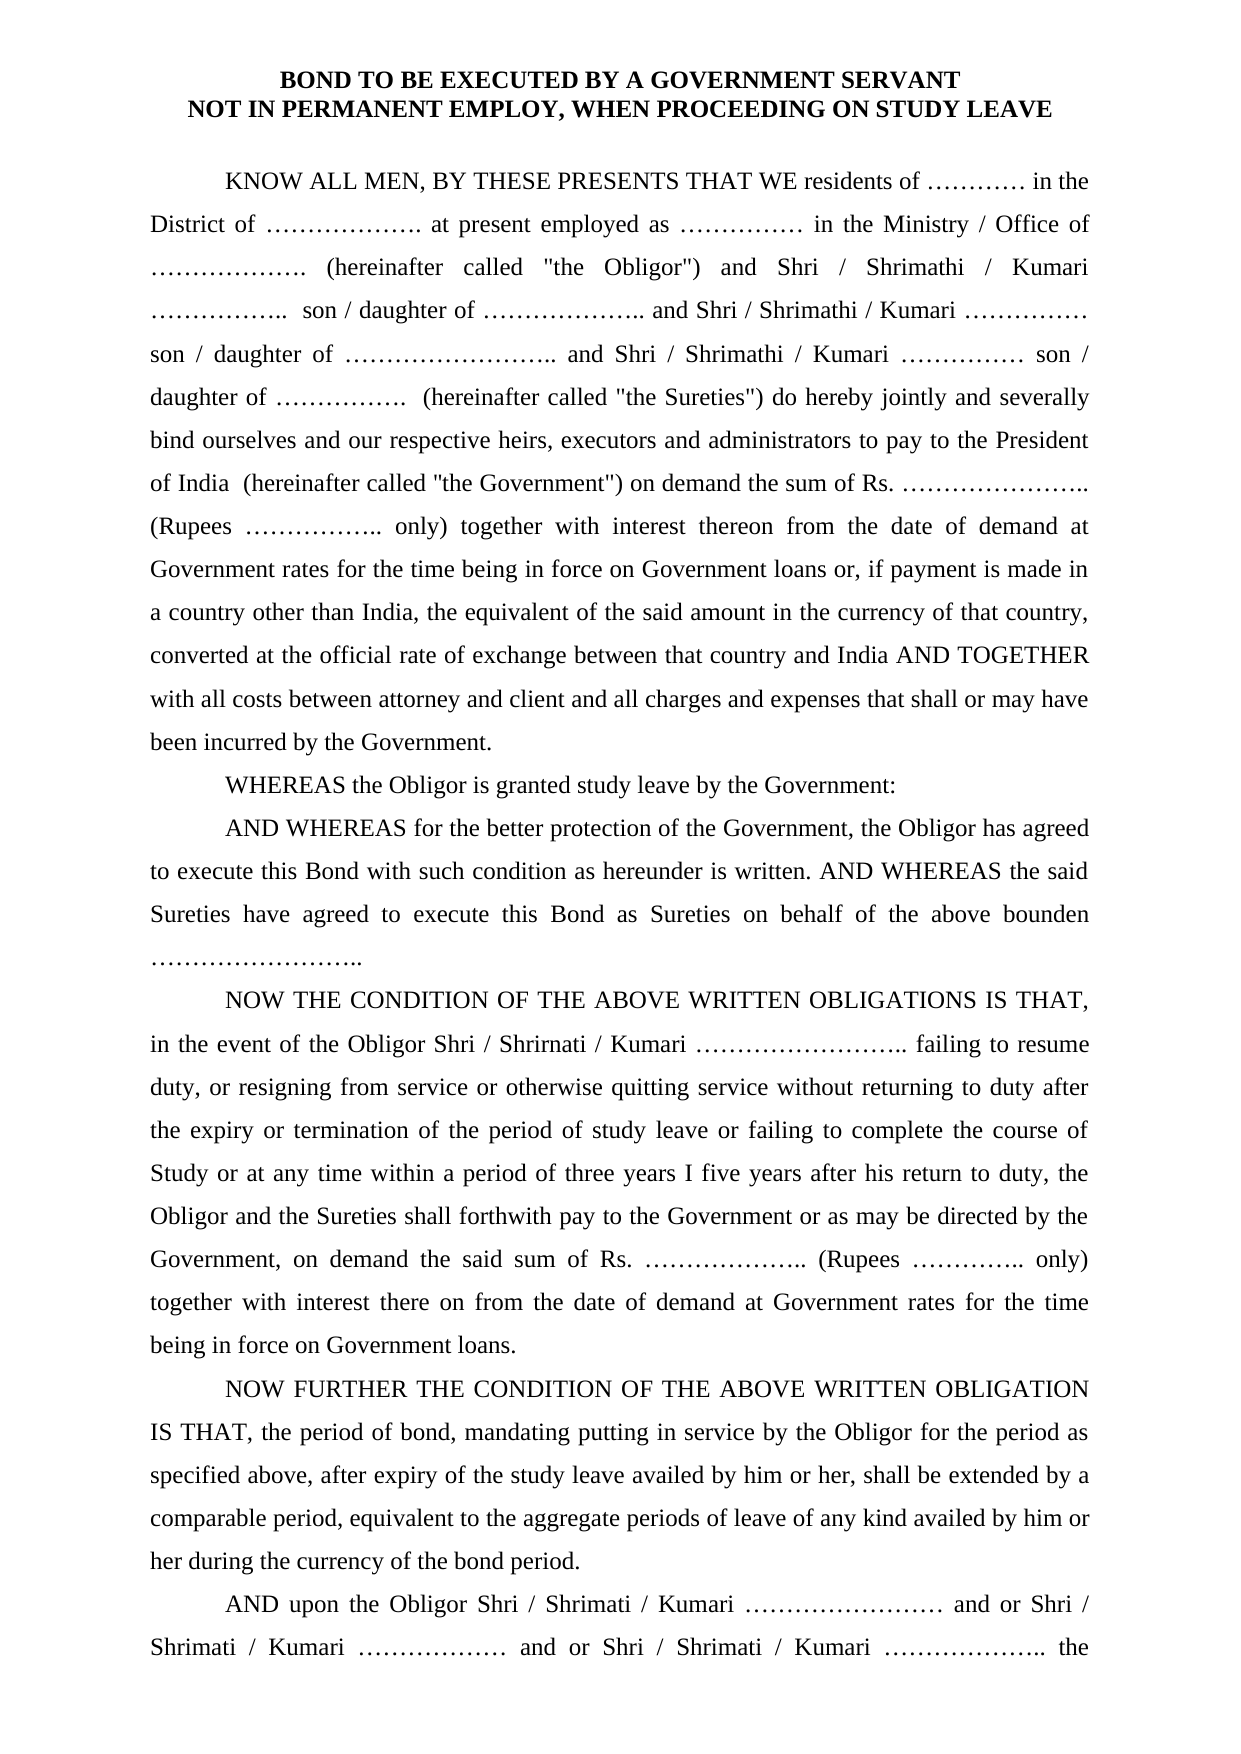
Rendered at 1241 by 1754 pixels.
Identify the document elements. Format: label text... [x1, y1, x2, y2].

text NOW THE CONDITION OF THE ABOVE WRITTEN OBLIGATIONS IS THAT, in the event of the Obligor Shri / Shrirnati / Kumari …………………….. failing to resume duty, or resigning from service or otherwise quitting service without returning to duty after the expiry or termination of the period of study leave or failing to complete the course of Study or at any time within a period of three years I five years after his return to duty, the Obligor and the Sureties shall forthwith pay to the Government or as may be directed by the Government, on demand the said sum of Rs. ……………….. (Rupees ………….. only) together with interest there on from the date of demand at Government rates for the time being in force on Government loans. [150, 986, 1090, 1359]
text AND WHEREAS for the better protection of the Government, the Obligor has agreed to execute this Bond with such condition as hereunder is written. AND WHEREAS the said Sureties have agreed to execute this Bond as Sureties on behalf of the above bounden …………………….. [150, 813, 1090, 971]
text NOW FURTHER THE CONDITION OF THE ABOVE WRITTEN OBLIGATION IS THAT, the period of bond, mandating putting in service by the Obligor for the period as specified above, after expiry of the study leave availed by him or her, shall be extended by a comparable period, equivalent to the aggregate periods of leave of any kind availed by him or her during the currency of the bond period. [150, 1374, 1090, 1575]
text KNOW ALL MEN, BY THESE PRESENTS THAT WE residents of ………… in the District of ………………. at present employed as …………… in the Ministry / Office of ………………. (hereinafter called "the Obligor") and Shri / Shrimathi / Kumari …………….. son / daughter of ……………….. and Shri / Shrimathi / Kumari …………… son / daughter of …………………….. and Shri / Shrimathi / Kumari …………… son / daughter of ……………. (hereinafter called "the Sureties") do hereby jointly and severally bind ourselves and our respective heirs, executors and administrators to pay to the President of India (hereinafter called ''the Government") on demand the sum of Rs. ………………….. (Rupees …………….. only) together with interest thereon from the date of demand at Government rates for the time being in force on Government loans or, if payment is made in a country other than India, the equivalent of the said amount in the currency of that country, converted at the official rate of exchange between that country and India AND TOGETHER with all costs between attorney and client and all charges and expenses that shall or may have been incurred by the Government. [150, 166, 1090, 756]
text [150, 1589, 1090, 1661]
text WHEREAS the Obligor is granted study leave by the Government: [150, 770, 1090, 799]
text NOT IN PERMANENT EMPLOY, WHEN PROCEEDING ON STUDY LEAVE [150, 94, 1090, 123]
text BOND TO BE EXECUTED BY A GOVERNMENT SERVANT [150, 66, 1090, 94]
